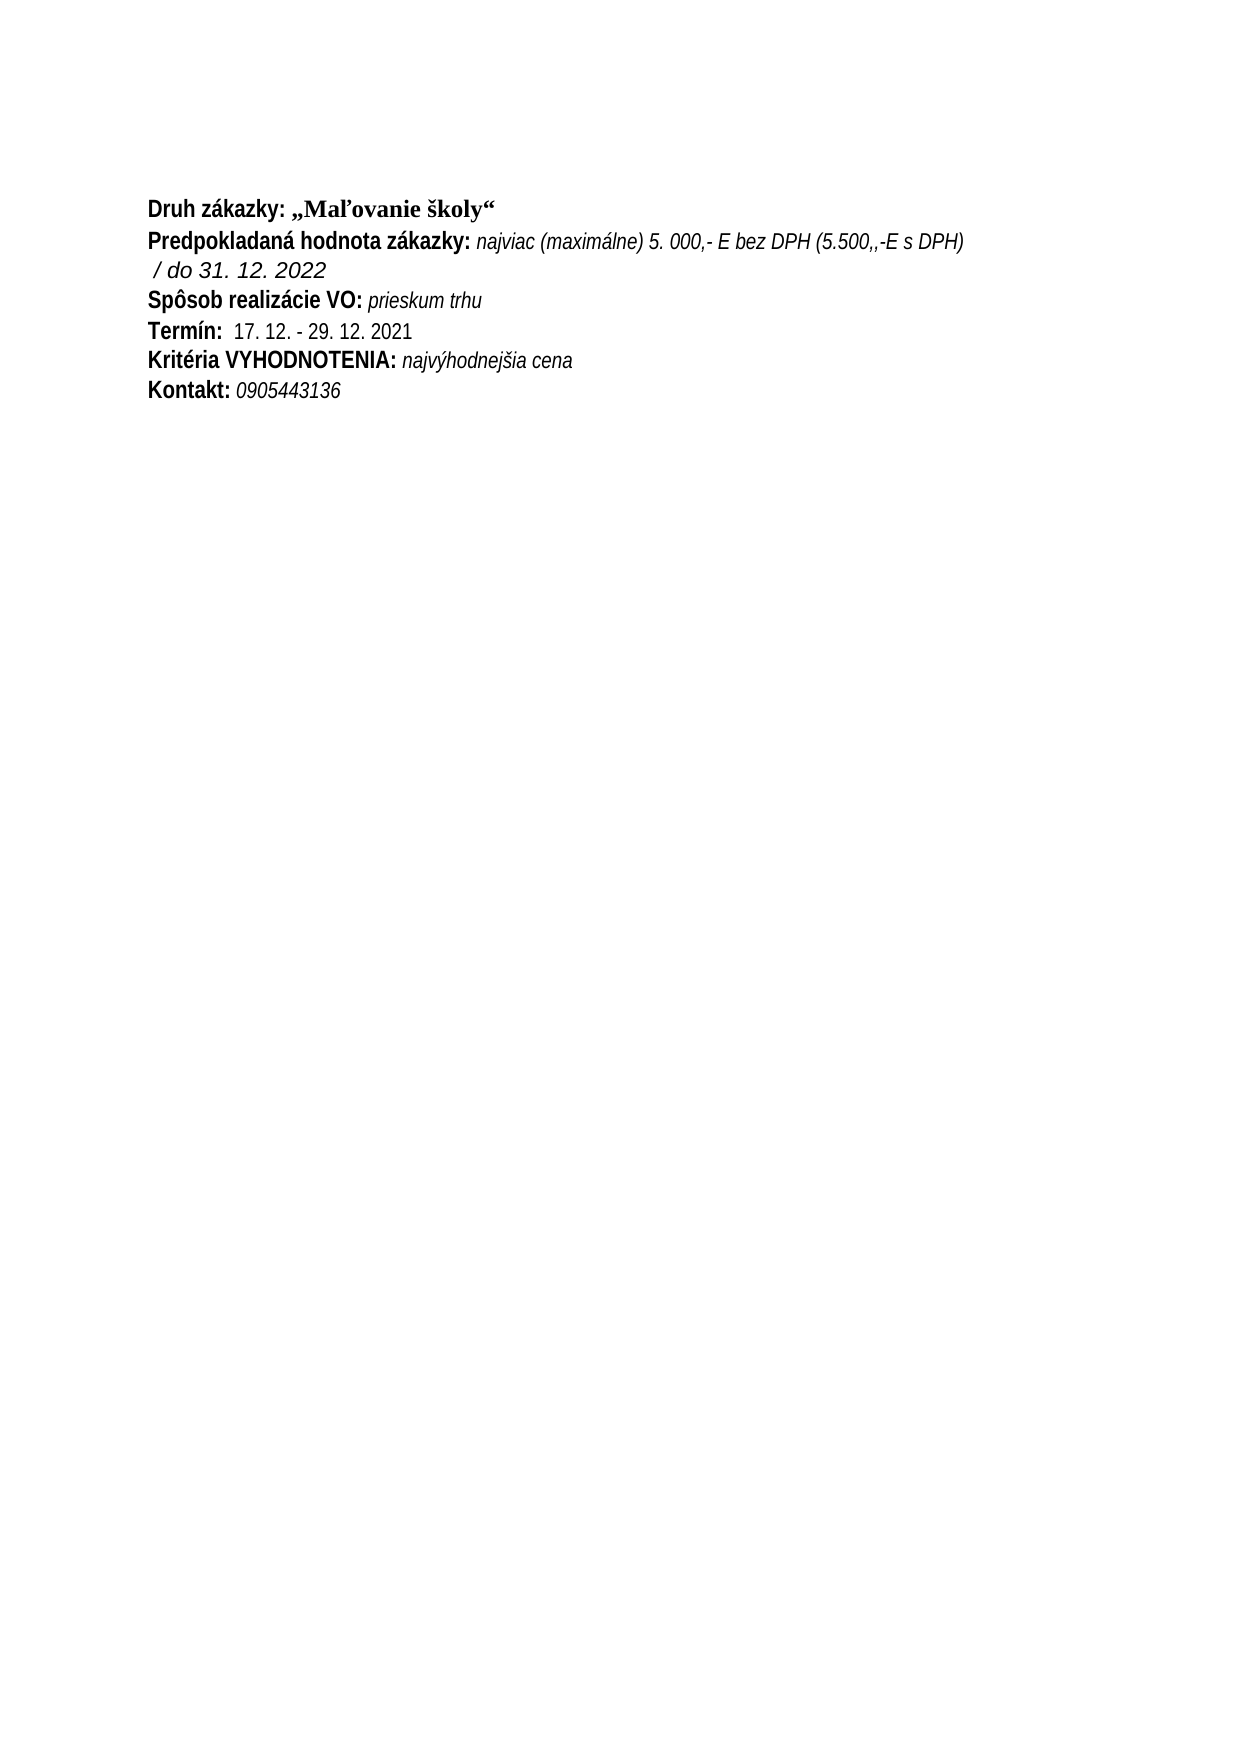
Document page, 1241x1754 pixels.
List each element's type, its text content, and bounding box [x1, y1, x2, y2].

text Predpokladaná hodnota zákazky: najviac (maximálne) 5. 000,- E bez DPH (5.500,,-E s DPH) [148, 226, 1093, 254]
text Termín: 17. 12. - 29. 12. 2021 [148, 316, 1093, 344]
text / do 31. 12. 2022 [148, 257, 1093, 283]
text Druh zákazky: „Maľovanie školy“ [148, 194, 1093, 223]
text Spôsob realizácie VO: prieskum trhu [148, 285, 1093, 314]
text Kritéria VYHODNOTENIA: najvýhodnejšia cena [148, 344, 1093, 373]
text Kontakt: 0905443136 [148, 376, 1093, 404]
